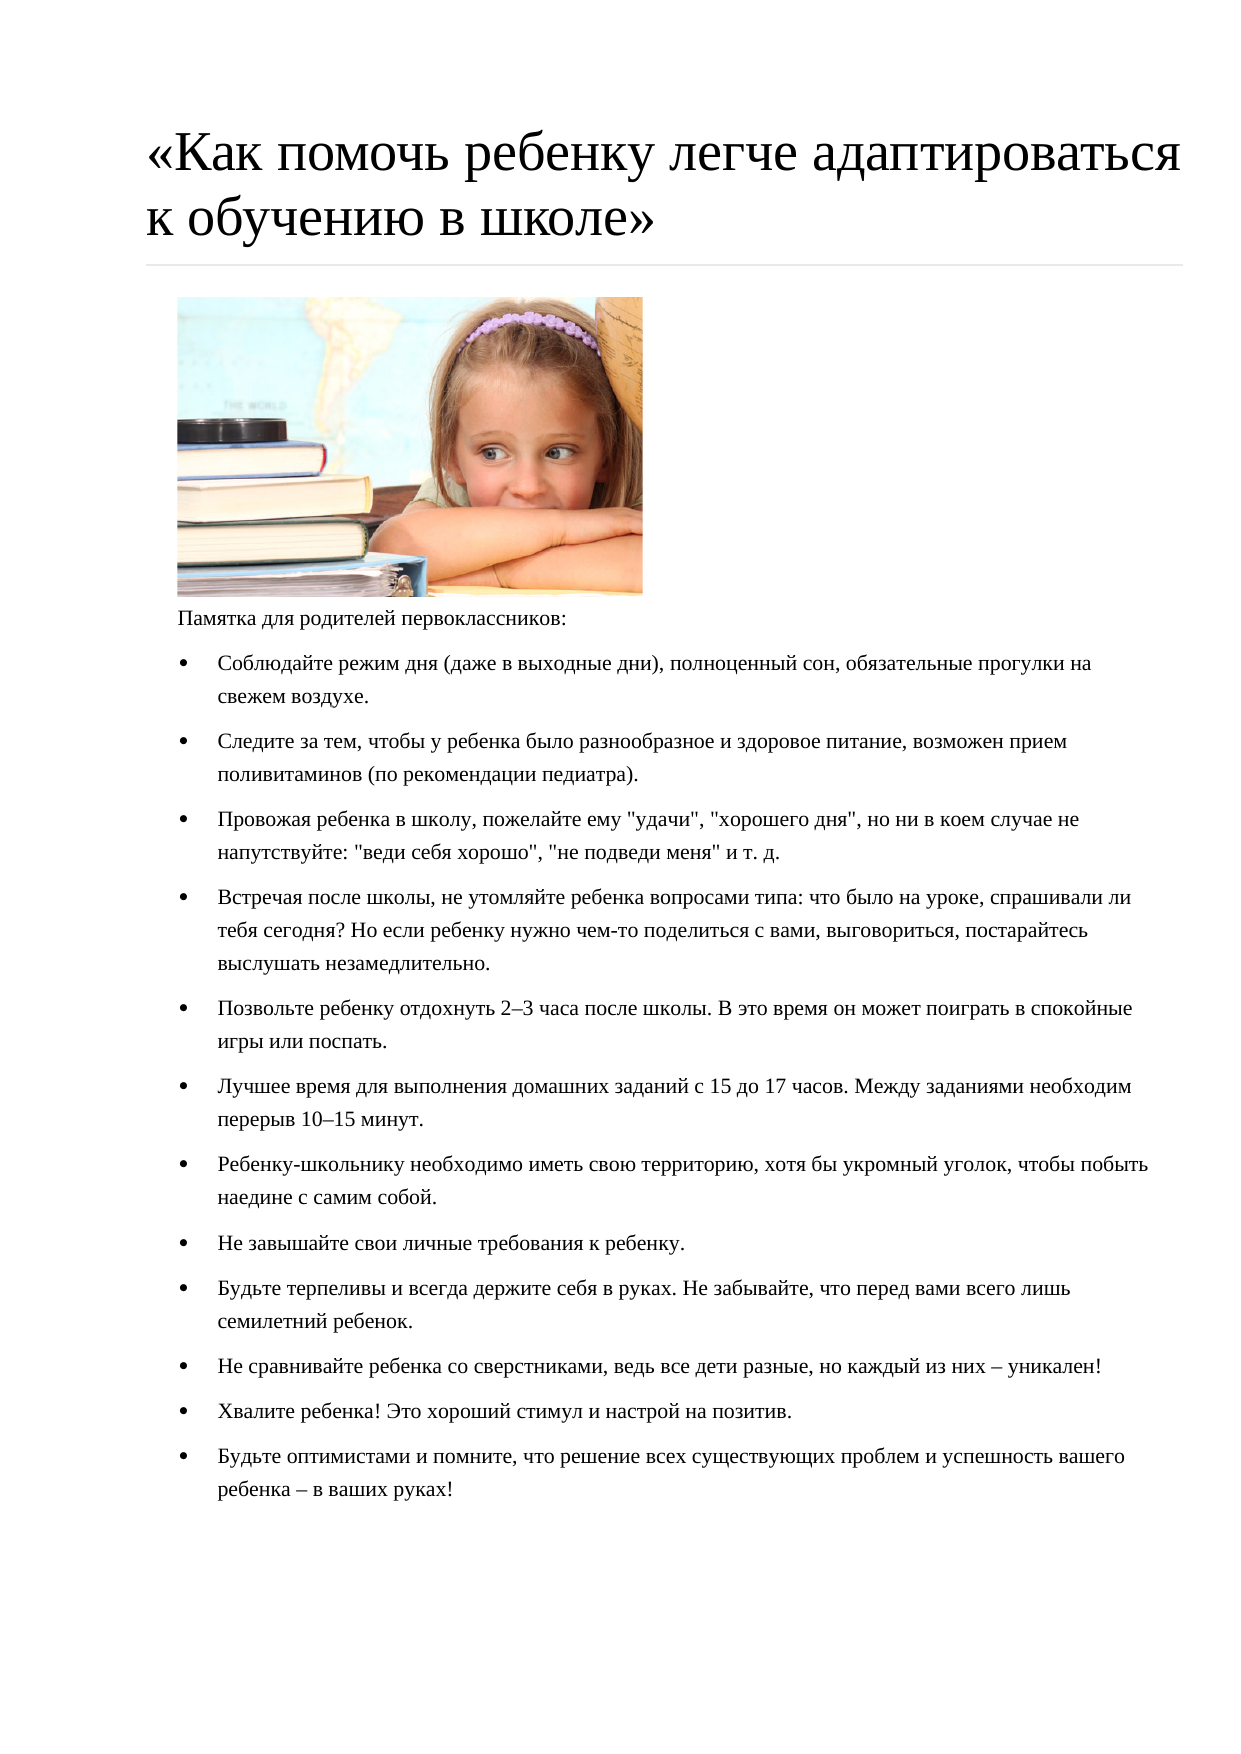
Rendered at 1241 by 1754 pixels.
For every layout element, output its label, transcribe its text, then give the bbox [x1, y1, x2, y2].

list Не завышайте свои личные требования к ребенку. [180, 1222, 1152, 1255]
list Позвольте ребенку отдохнуть 2–3 часа после школы. В это время он может поиграть в спокойные игры или поспать. [180, 987, 1152, 1053]
list Соблюдайте режим дня (даже в выходные дни), полноценный сон, обязательные прогулки на свежем воздухе. [180, 642, 1152, 708]
list Ребенку-школьнику необходимо иметь свою территорию, хотя бы укромный уголок, чтобы побыть наедине с самим собой. [180, 1144, 1152, 1209]
text «Как помочь ребенку легче адаптироваться к обучению в школе» [146, 118, 1183, 264]
list Будьте оптимистами и помните, что решение всех существующих проблем и успешность вашего ребенка – в ваших руках! [180, 1436, 1152, 1502]
list Следите за тем, чтобы у ребенка было разнообразное и здоровое питание, возможен прием поливитаминов (по рекомендации педиатра). [180, 720, 1152, 786]
list Не сравнивайте ребенка со сверстниками, ведь все дети разные, но каждый из них – уникален! [180, 1345, 1152, 1378]
list Хвалите ребенка! Это хороший стимул и настрой на позитив. [180, 1391, 1152, 1423]
list Провожая ребенка в школу, пожелайте ему "удачи", "хорошего дня", но ни в коем случае не напутствуйте: "веди себя хорошо", "не подведи меня" и т. д. [180, 798, 1152, 864]
list Лучшее время для выполнения домашних заданий с 15 до 17 часов. Между заданиями необходим перерыв 10–15 минут. [180, 1066, 1152, 1131]
list Встречая после школы, не утомляйте ребенка вопросами типа: что было на уроке, спрашивали ли тебя сегодня? Но если ребенку нужно чем-то поделиться с вами, выговориться, постарайтесь выслушать незамедлительно. [180, 877, 1152, 975]
list Будьте терпеливы и всегда держите себя в руках. Не забывайте, что перед вами всего лишь семилетний ребенок. [180, 1267, 1152, 1333]
picture [177, 297, 643, 597]
text Памятка для родителей первоклассников: [177, 597, 1152, 630]
